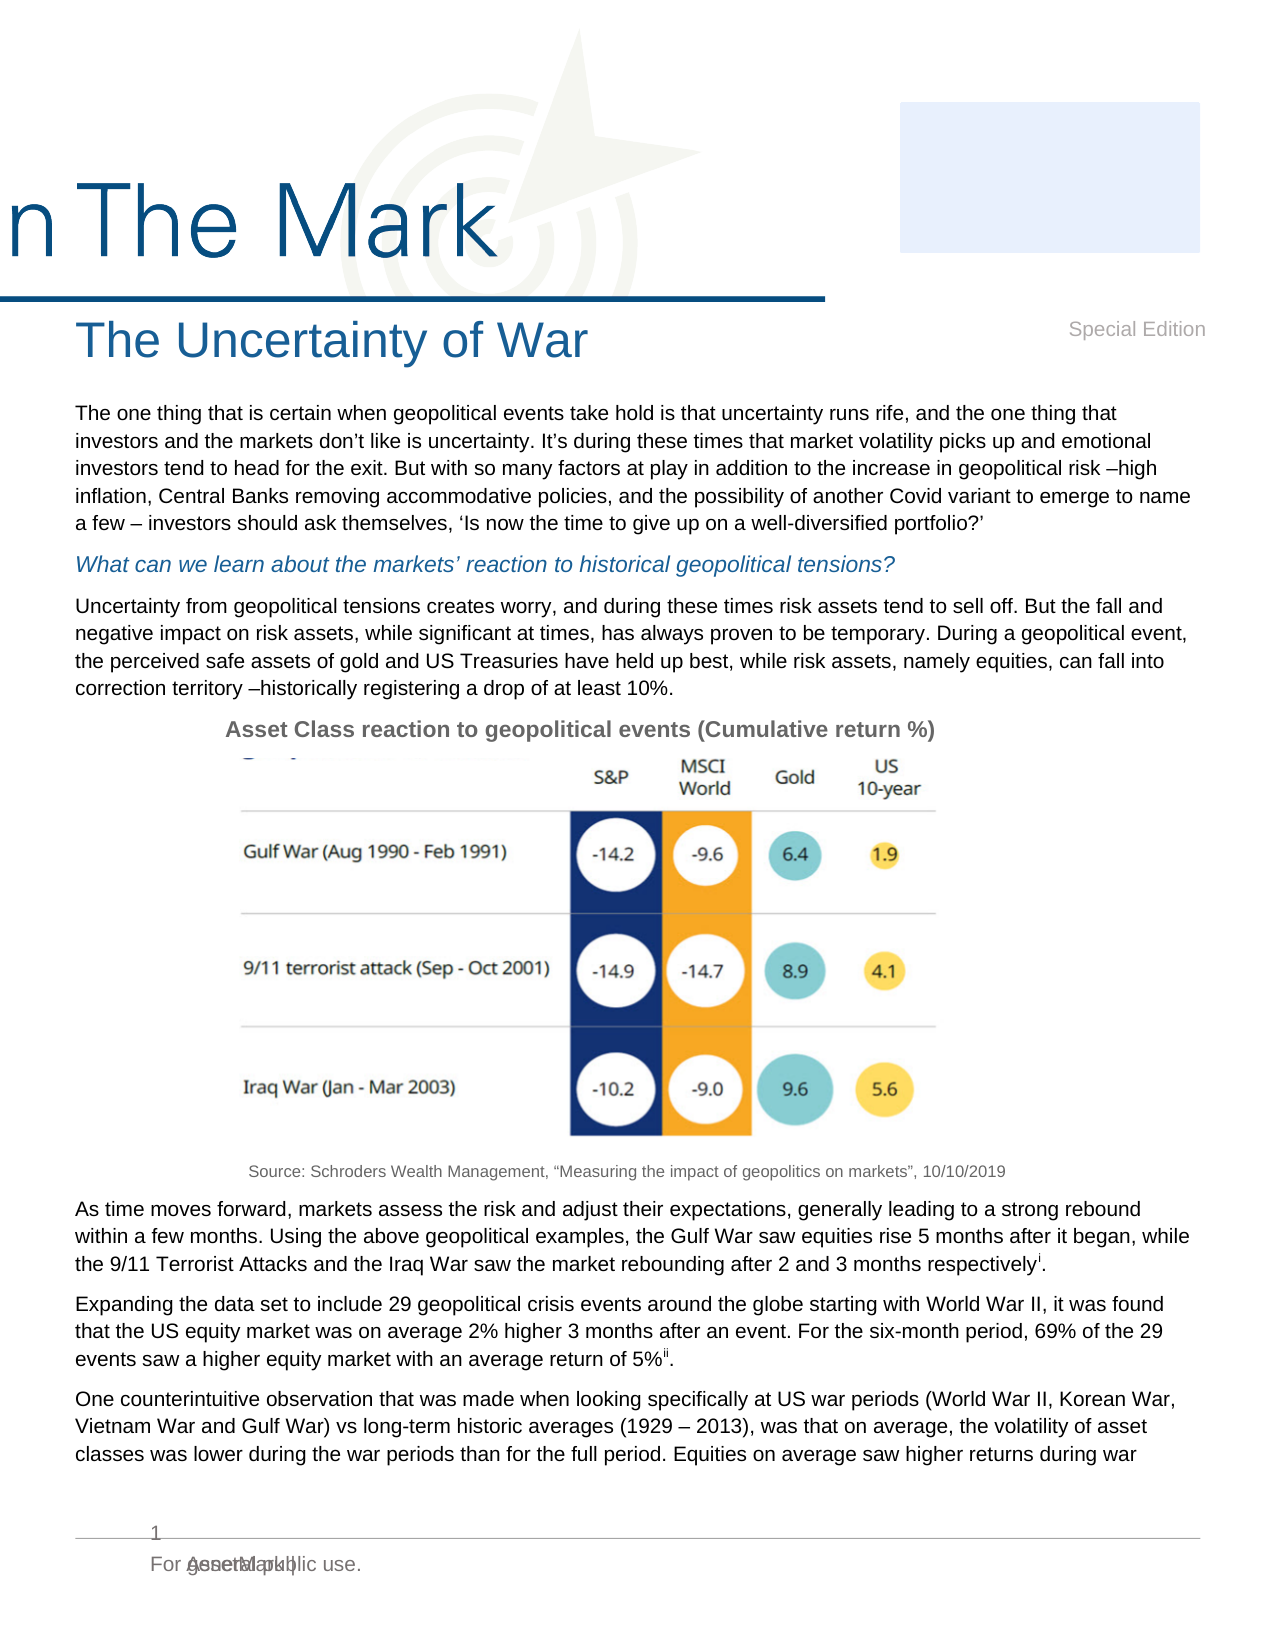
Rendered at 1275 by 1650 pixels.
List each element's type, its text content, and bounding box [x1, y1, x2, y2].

text Uncertainty from geopolitical tensions creates worry, and during these times risk assets tend to sell off. But the fall and negative impact on risk assets, while significant at times, has always proven to be temporary. During a geopolitical event, the perceived safe assets of gold and US Treasuries have held up best, while risk assets, namely equities, can fall into correction territory –historically registering a drop of at least 10%. [75, 594, 1200, 700]
text The Uncertainty of War [75, 310, 1200, 367]
text Expanding the data set to include 29 geopolitical crisis events around the globe starting with World War II, it was found that the US equity market was on average 2% higher 3 months after an event. For the six-month period, 69% of the 29 events saw a higher equity market with an average return of 5%. [75, 1291, 1200, 1370]
text As time moves forward, markets assess the risk and adjust their expectations, generally leading to a strong rebound within a few months. Using the above geopolitical examples, the Gulf War saw equities rise 5 months after it began, while the 9/11 Terrorist Attacks and the Iraq War saw the market rebounding after 2 and 3 months respectively. [75, 1196, 1200, 1275]
picture [900, 102, 1200, 253]
text The one thing that is certain when geopolitical events take hold is that uncertainty runs rife, and the one thing that investors and the markets don’t like is uncertainty. It’s during these times that market volatility picks up and emotional investors tend to head for the exit. But with so many factors at play in addition to the increase in geopolitical risk –high inflation, Central Banks removing accommodative policies, and the possibility of another Covid variant to emerge to name a few – investors should ask themselves, ‘Is now the time to give up on a well-diversified portfolio?’ [75, 401, 1200, 535]
text What can we learn about the markets’ reaction to historical geopolitical tensions? [75, 551, 1200, 577]
text Asset Class reaction to geopolitical events (Cumulative return %) [225, 716, 1200, 743]
picture [225, 758, 961, 1146]
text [75, 1386, 1200, 1465]
text Source: Schroders Wealth Management, “Measuring the impact of geopolitics on markets”, 10/10/2019 [150, 1162, 1200, 1181]
picture [0, 0, 826, 302]
